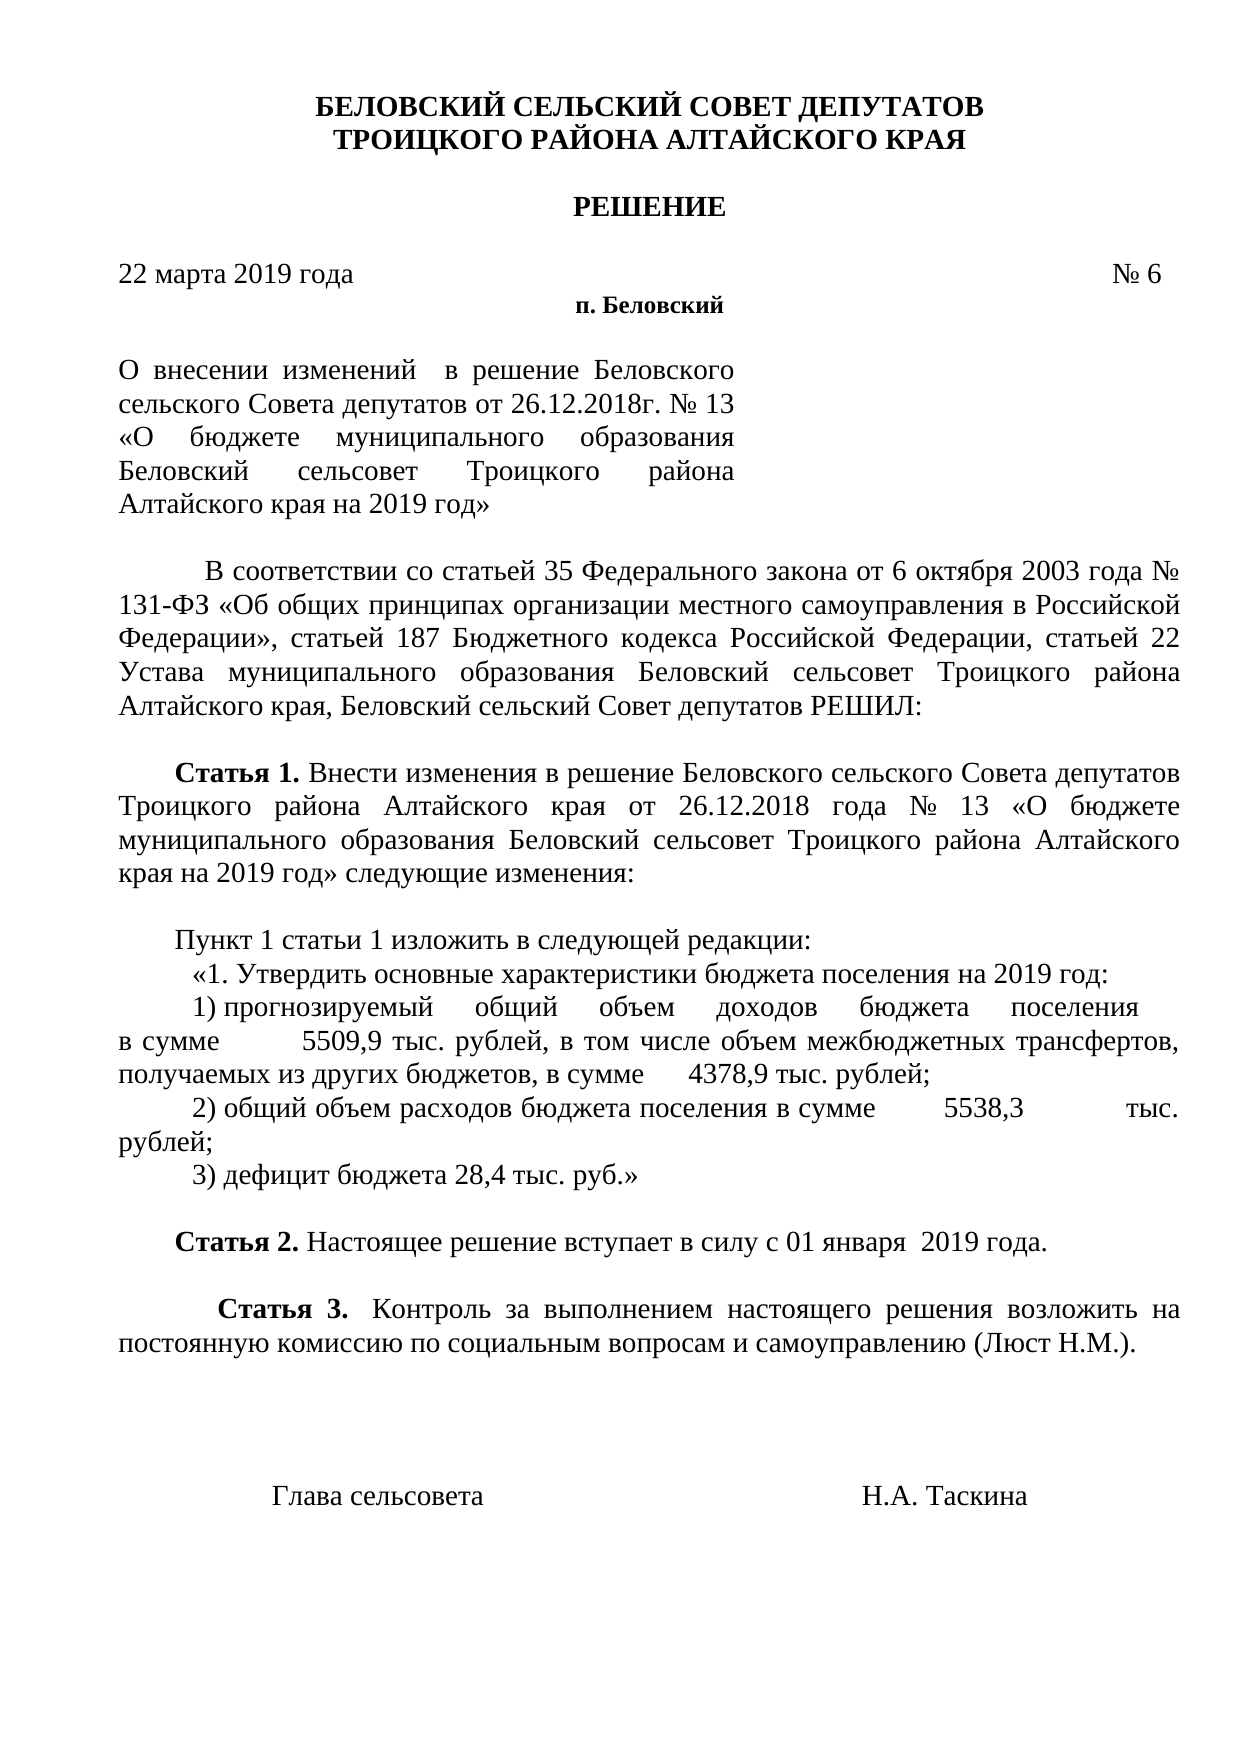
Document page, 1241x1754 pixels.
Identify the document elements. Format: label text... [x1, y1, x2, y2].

text БЕЛОВСКИЙ СЕЛЬСКИЙ СОВЕТ ДЕПУТАТОВ [118, 89, 1181, 122]
text 22 марта 2019 года № 6 [118, 256, 1181, 290]
text Статья 1. Внести изменения в решение Беловского сельского Совета депутатов Троицкого района Алтайского края от 26.12.2018 года № 13 «О бюджете муниципального образования Беловский сельсовет Троицкого района Алтайского края на 2019 год» следующие изменения: [118, 755, 1181, 889]
text О внесении изменений в решение Беловского сельского Совета депутатов от 26.12.2018г. № 13 «О бюджете муниципального образования Беловский сельсовет Троицкого района Алтайского края на 2019 год» [118, 352, 735, 520]
text Статья 2. Настоящее решение вступает в силу с 01 января 2019 года. [118, 1224, 1181, 1258]
text 1) прогнозируемый общий объем доходов бюджета поселения в сумме 5509,9 тыс. рублей, в том числе объем межбюджетных трансфертов, получаемых из других бюджетов, в сумме 4378,9 тыс. рублей; [118, 989, 1181, 1090]
text «1. Утвердить основные характеристики бюджета поселения на 2019 год: [118, 956, 1181, 989]
text Статья 3. Контроль за выполнением настоящего решения возложить на постоянную комиссию по социальным вопросам и самоуправлению (Люст Н.М.). [118, 1291, 1181, 1358]
text РЕШЕНИЕ [118, 189, 1181, 223]
text В соответствии со статьей 35 Федерального закона от 6 октября 2003 года № 131-ФЗ «Об общих принципах организации местного самоуправления в Российской Федерации», статьей 187 Бюджетного кодекса Российской Федерации, статьей 22 Устава муниципального образования Беловский сельсовет Троицкого района Алтайского края, Беловский сельский Совет депутатов РЕШИЛ: [118, 553, 1181, 721]
text 3) дефицит бюджета 28,4 тыс. руб.» [118, 1157, 1181, 1191]
text п. Беловский [118, 290, 1181, 319]
text Глава сельсовета Н.А. Таскина [118, 1478, 1181, 1512]
text ТРОИЦКОГО РАЙОНА АЛТАЙСКОГО КРАЯ [118, 122, 1181, 156]
text Пункт 1 статьи 1 изложить в следующей редакции: [118, 922, 1181, 956]
text 2) общий объем расходов бюджета поселения в сумме 5538,3 тыс. рублей; [118, 1090, 1181, 1157]
